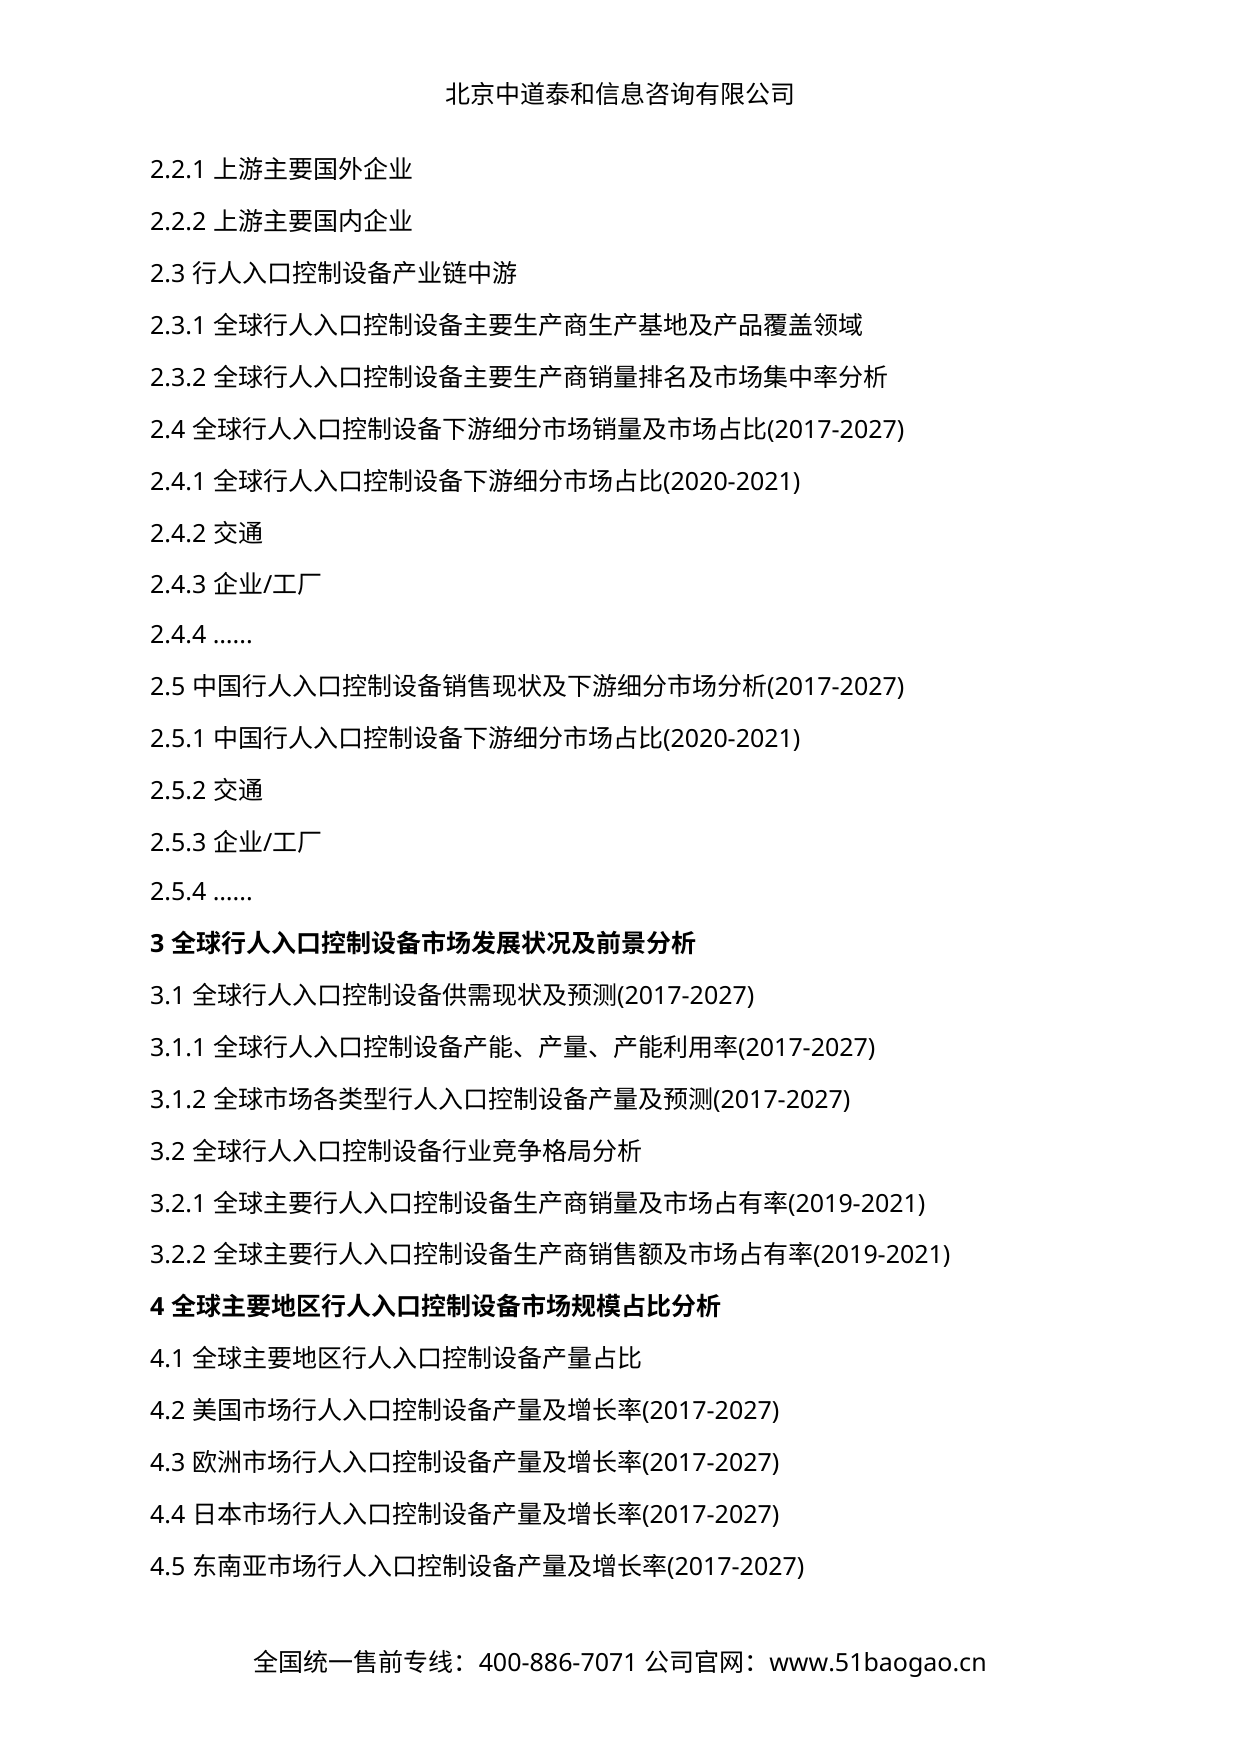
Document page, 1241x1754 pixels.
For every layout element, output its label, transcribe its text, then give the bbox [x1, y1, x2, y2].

text 4.3 欧洲市场行人入口控制设备产量及增长率(2017-2027) [150, 1442, 1090, 1479]
text 2.3.2 全球行人入口控制设备主要生产商销量排名及市场集中率分析 [150, 357, 1090, 394]
text 4.2 美国市场行人入口控制设备产量及增长率(2017-2027) [150, 1391, 1090, 1427]
text 3.2.2 全球主要行人入口控制设备生产商销售额及市场占有率(2019-2021) [150, 1235, 1090, 1271]
text 3.1 全球行人入口控制设备供需现状及预测(2017-2027) [150, 976, 1090, 1012]
text 4.1 全球主要地区行人入口控制设备产量占比 [150, 1339, 1090, 1375]
text 3.2.1 全球主要行人入口控制设备生产商销量及市场占有率(2019-2021) [150, 1183, 1090, 1219]
text 2.4.1 全球行人入口控制设备下游细分市场占比(2020-2021) [150, 461, 1090, 497]
text 4.5 东南亚市场行人入口控制设备产量及增长率(2017-2027) [150, 1546, 1090, 1582]
text 2.4.3 企业/工厂 [150, 565, 1090, 601]
text 2.2.1 上游主要国外企业 [150, 150, 1090, 186]
text 3.2 全球行人入口控制设备行业竞争格局分析 [150, 1131, 1090, 1167]
text 2.2.2 上游主要国内企业 [150, 202, 1090, 238]
text 3.1.1 全球行人入口控制设备产能、产量、产能利用率(2017-2027) [150, 1027, 1090, 1064]
text 2.4 全球行人入口控制设备下游细分市场销量及市场占比(2017-2027) [150, 409, 1090, 446]
text 3 全球行人入口控制设备市场发展状况及前景分析 [150, 924, 1090, 960]
text 2.3 行人入口控制设备产业链中游 [150, 254, 1090, 290]
text 2.5.2 交通 [150, 770, 1090, 807]
text 2.3.1 全球行人入口控制设备主要生产商生产基地及产品覆盖领域 [150, 306, 1090, 342]
text 3.1.2 全球市场各类型行人入口控制设备产量及预测(2017-2027) [150, 1079, 1090, 1116]
text 2.5.3 企业/工厂 [150, 822, 1090, 858]
text 4.4 日本市场行人入口控制设备产量及增长率(2017-2027) [150, 1494, 1090, 1531]
text 2.5.1 中国行人入口控制设备下游细分市场占比(2020-2021) [150, 718, 1090, 755]
text 2.4.2 交通 [150, 513, 1090, 549]
text 4 全球主要地区行人入口控制设备市场规模占比分析 [150, 1287, 1090, 1323]
text 2.5 中国行人入口控制设备销售现状及下游细分市场分析(2017-2027) [150, 667, 1090, 703]
text 2.4.4 …... [150, 617, 1090, 651]
text 2.5.4 …... [150, 874, 1090, 908]
